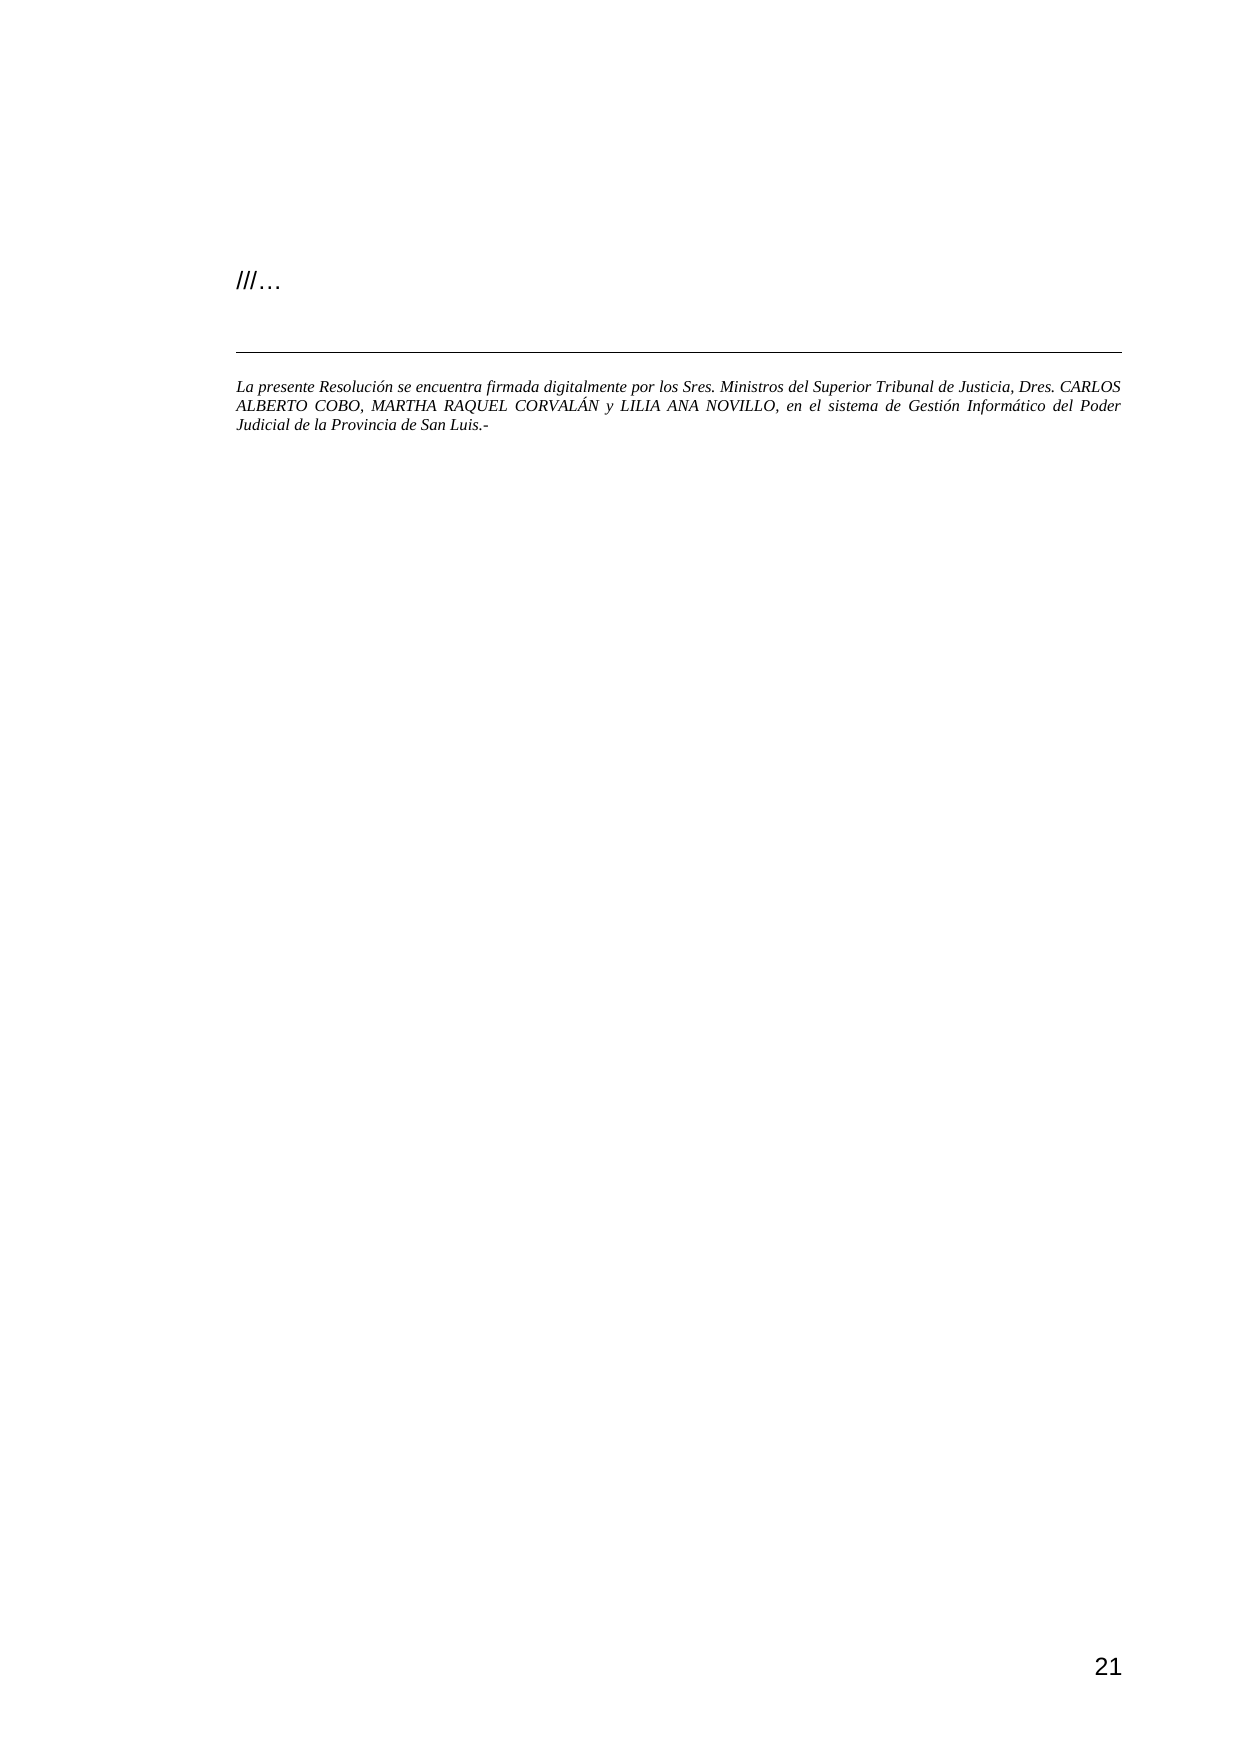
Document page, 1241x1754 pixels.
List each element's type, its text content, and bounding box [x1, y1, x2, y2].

text La presente Resolución se encuentra firmada digitalmente por los Sres. Ministros del Superior Tribunal de Justicia, Dres. CARLOS ALBERTO COBO, MARTHA RAQUEL CORVALÁN y LILIA ANA NOVILLO, en el sistema de Gestión Informático del Poder Judicial de la Provincia de San Luis.- [236, 376, 1122, 434]
text ///… [236, 266, 1122, 294]
